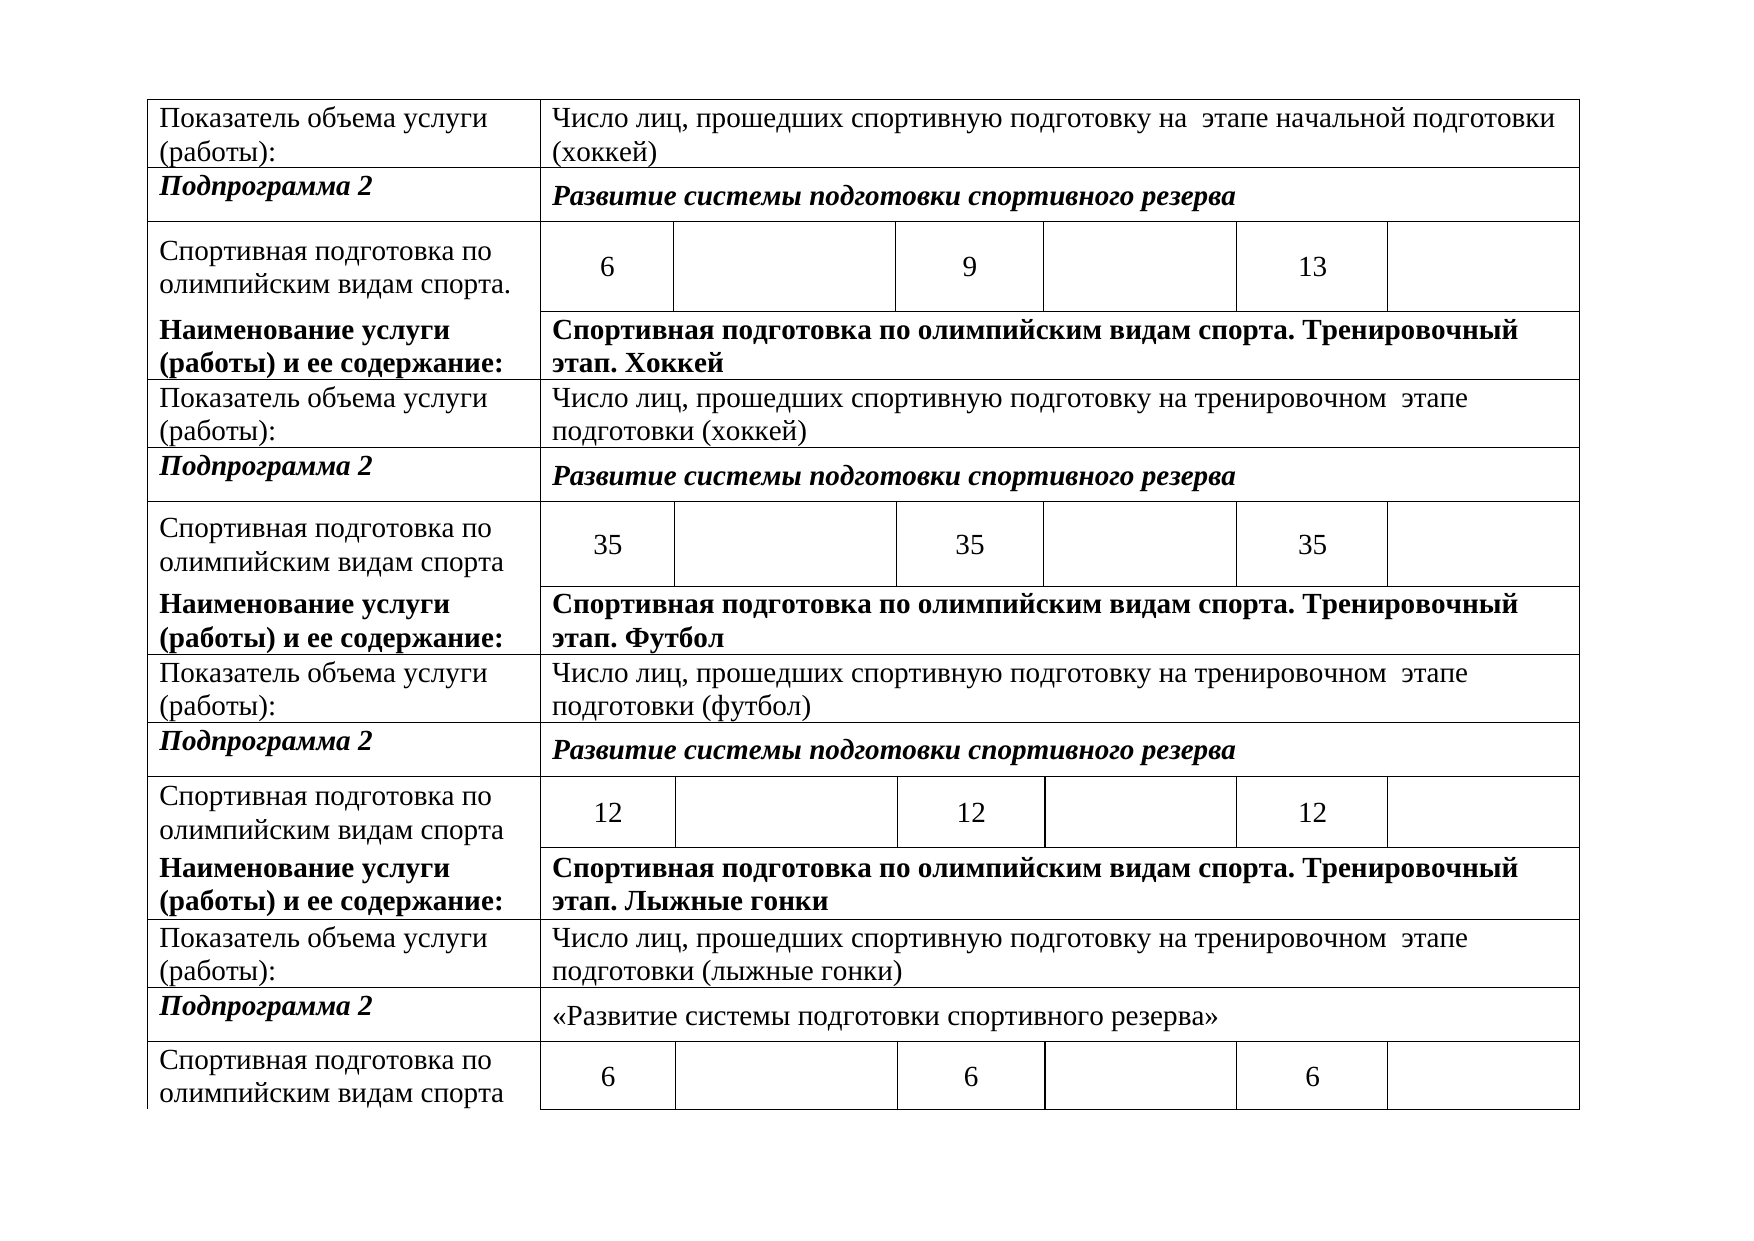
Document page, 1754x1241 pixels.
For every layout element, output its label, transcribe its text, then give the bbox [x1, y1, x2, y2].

table_cell Число лиц, прошедших спортивную подготовку на тренировочном этапе подготовки (хоккей) [541, 380, 1579, 447]
table_cell Наименование услуги (работы) и ее содержание: [148, 311, 540, 379]
table_cell «Развитие системы подготовки спортивного резерва» [541, 988, 1579, 1041]
table_cell 13 [1237, 222, 1387, 311]
table_cell Показатель объема услуги (работы): [148, 380, 540, 447]
table_cell 35 [541, 502, 674, 586]
table_cell [1046, 777, 1236, 847]
table_cell Показатель объема услуги (работы): [148, 920, 540, 987]
table_cell [674, 222, 895, 311]
table_cell [676, 1042, 897, 1109]
table_cell Показатель объема услуги (работы): [148, 100, 540, 167]
table_cell 6 [541, 222, 673, 311]
table_cell 6 [1237, 1042, 1387, 1109]
table_cell Подпрограмма 2 [148, 448, 540, 501]
table_cell Показатель объема услуги (работы): [148, 655, 540, 722]
table_cell Наименование услуги (работы) и ее содержание: [148, 586, 540, 654]
table_cell Спортивная подготовка по олимпийским видам спорта. Тренировочный этап. Хоккей [541, 312, 1579, 379]
table_cell [1388, 222, 1579, 311]
table_cell [1044, 222, 1236, 311]
table_cell [1046, 1042, 1236, 1109]
table_cell Спортивная подготовка по олимпийским видам спорта. Тренировочный этап. Футбол [541, 587, 1579, 654]
table_cell [1388, 1042, 1579, 1109]
table_cell Развитие системы подготовки спортивного резерва [541, 448, 1579, 501]
table_cell Спортивная подготовка по олимпийским видам спорта. [148, 222, 540, 311]
table_cell 12 [898, 777, 1044, 847]
table_cell 6 [541, 1042, 675, 1109]
table_cell 6 [898, 1042, 1044, 1109]
table_cell Развитие системы подготовки спортивного резерва [541, 723, 1579, 776]
table_cell 35 [897, 502, 1043, 586]
table_cell Спортивная подготовка по олимпийским видам спорта [148, 1042, 540, 1109]
table_cell [1388, 777, 1579, 847]
table_cell Развитие системы подготовки спортивного резерва [541, 168, 1579, 221]
table_cell Подпрограмма 2 [148, 168, 540, 221]
table_cell [1044, 502, 1236, 586]
table_cell Число лиц, прошедших спортивную подготовку на этапе начальной подготовки (хоккей) [541, 100, 1579, 167]
table_cell Спортивная подготовка по олимпийским видам спорта. Тренировочный этап. Лыжные гонки [541, 848, 1579, 919]
table_cell 12 [541, 777, 675, 847]
table_cell 12 [1237, 777, 1387, 847]
table_cell 9 [896, 222, 1043, 311]
table_cell Число лиц, прошедших спортивную подготовку на тренировочном этапе подготовки (футбол) [541, 655, 1579, 722]
table_cell Спортивная подготовка по олимпийским видам спорта [148, 502, 540, 586]
table_cell Наименование услуги (работы) и ее содержание: [148, 847, 540, 919]
table_cell 35 [1237, 502, 1387, 586]
table_cell Число лиц, прошедших спортивную подготовку на тренировочном этапе подготовки (лыжные гонки) [541, 920, 1579, 987]
table_cell [1388, 502, 1579, 586]
table_cell [675, 502, 896, 586]
table_cell Подпрограмма 2 [148, 723, 540, 776]
table_cell [676, 777, 897, 847]
table_cell Подпрограмма 2 [148, 988, 540, 1041]
table_cell Спортивная подготовка по олимпийским видам спорта [148, 777, 540, 847]
